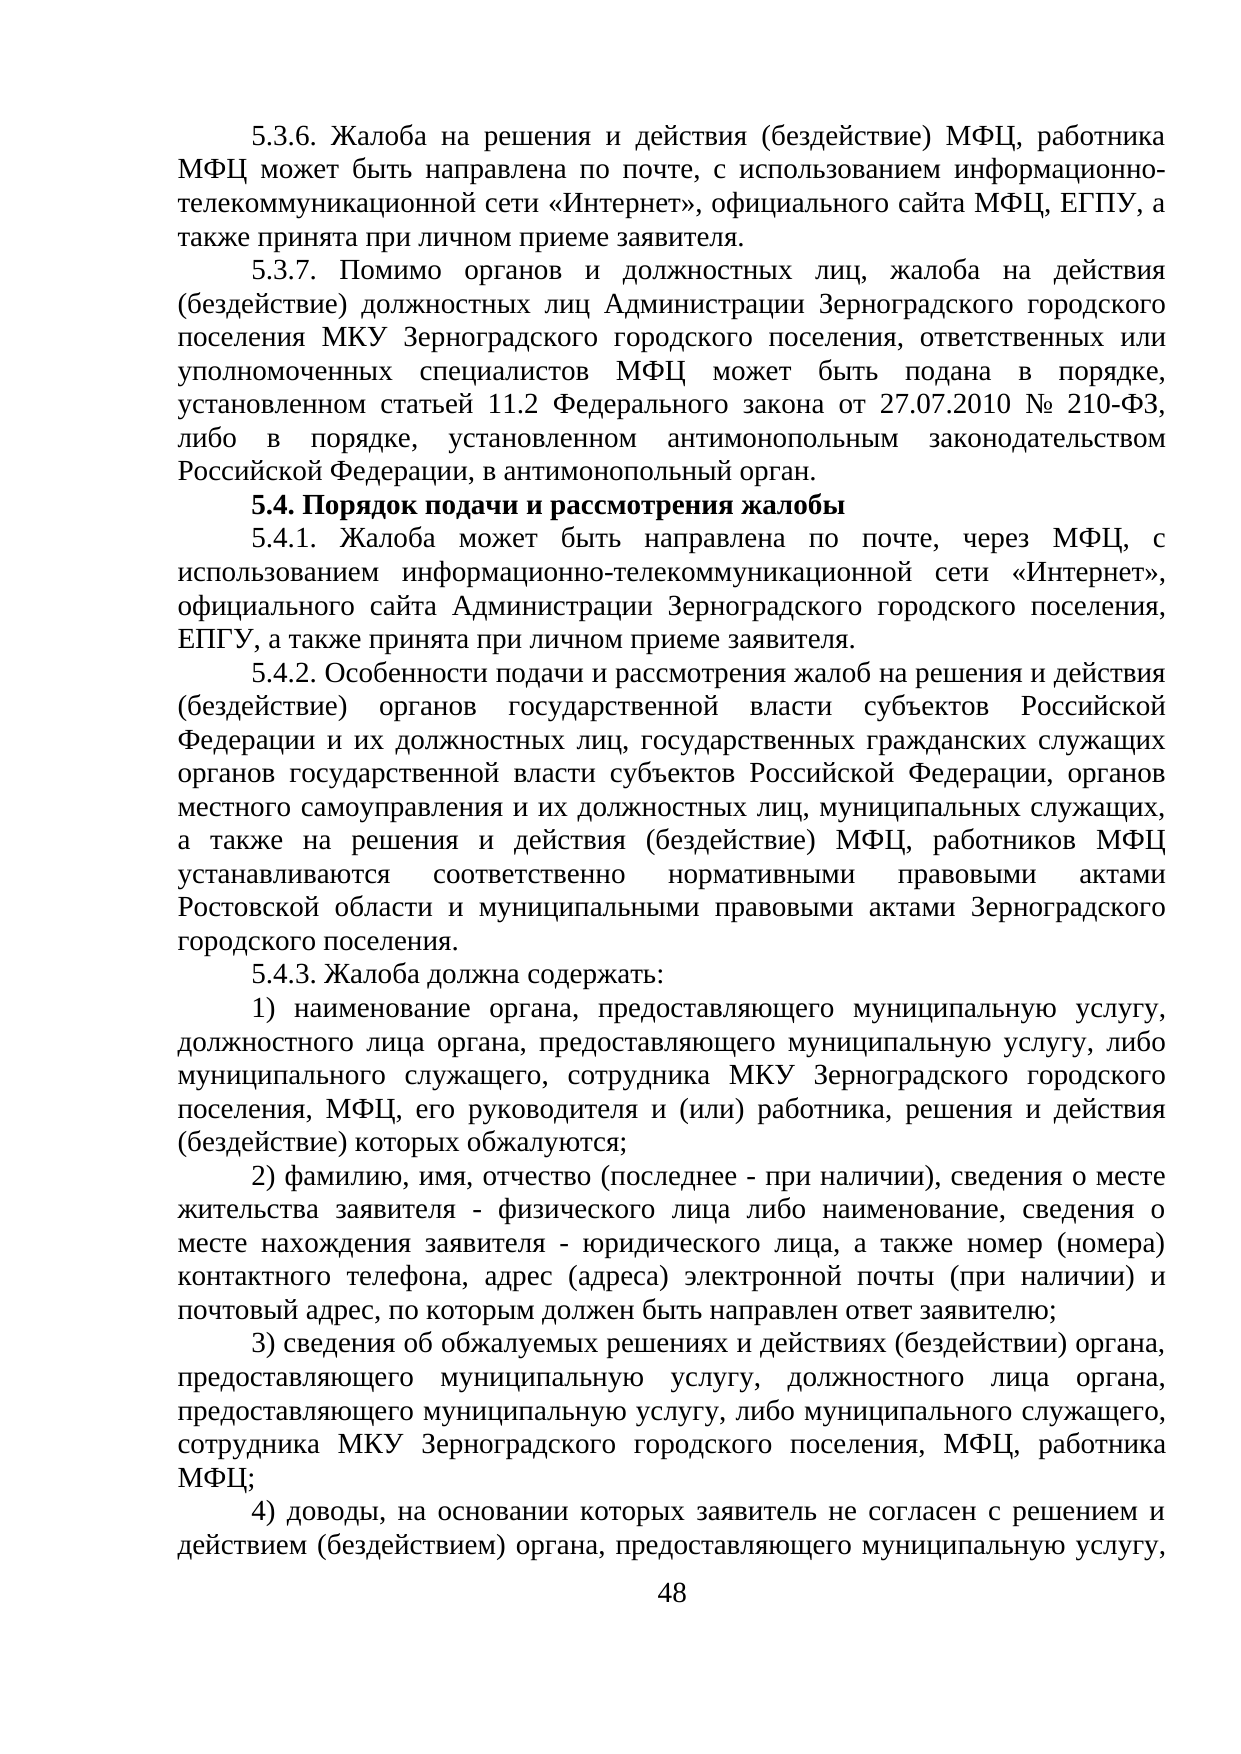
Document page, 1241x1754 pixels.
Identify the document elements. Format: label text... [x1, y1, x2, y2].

text 5.4. Порядок подачи и рассмотрения жалобы [177, 487, 1167, 521]
text 1) наименование органа, предоставляющего муниципальную услугу, должностного лица органа, предоставляющего муниципальную услугу, либо муниципального служащего, сотрудника МКУ Зерноградского городского поселения, МФЦ, его руководителя и (или) работника, решения и действия (бездействие) которых обжалуются; [177, 990, 1167, 1158]
text 5.4.1. Жалоба может быть направлена по почте, через МФЦ, с использованием информационно-телекоммуникационной сети «Интернет», официального сайта Администрации Зерноградского городского поселения, ЕПГУ, а также принята при личном приеме заявителя. [177, 521, 1167, 655]
text 5.4.3. Жалоба должна содержать: [177, 957, 1167, 990]
text 3) сведения об обжалуемых решениях и действиях (бездействии) органа, предоставляющего муниципальную услугу, должностного лица органа, предоставляющего муниципальную услугу, либо муниципального служащего, сотрудника МКУ Зерноградского городского поселения, МФЦ, работника МФЦ; [177, 1326, 1167, 1493]
text 2) фамилию, имя, отчество (последнее - при наличии), сведения о месте жительства заявителя - физического лица либо наименование, сведения о месте нахождения заявителя - юридического лица, а также номер (номера) контактного телефона, адрес (адреса) электронной почты (при наличии) и почтовый адрес, по которым должен быть направлен ответ заявителю; [177, 1158, 1167, 1326]
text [177, 1493, 1167, 1560]
text 5.4.2. Особенности подачи и рассмотрения жалоб на решения и действия (бездействие) органов государственной власти субъектов Российской Федерации и их должностных лиц, государственных гражданских служащих органов государственной власти субъектов Российской Федерации, органов местного самоуправления и их должностных лиц, муниципальных служащих, а также на решения и действия (бездействие) МФЦ, работников МФЦ устанавливаются соответственно нормативными правовыми актами Ростовской области и муниципальными правовыми актами Зерноградского городского поселения. [177, 655, 1167, 957]
text 5.3.6. Жалоба на решения и действия (бездействие) МФЦ, работника МФЦ может быть направлена по почте, с использованием информационно-телекоммуникационной сети «Интернет», официального сайта МФЦ, ЕГПУ, а также принята при личном приеме заявителя. [177, 118, 1167, 252]
text 5.3.7. Помимо органов и должностных лиц, жалоба на действия (бездействие) должностных лиц Администрации Зерноградского городского поселения МКУ Зерноградского городского поселения, ответственных или уполномоченных специалистов МФЦ может быть подана в порядке, установленном статьей 11.2 Федерального закона от 27.07.2010 № 210-ФЗ, либо в порядке, установленном антимонопольным законодательством Российской Федерации, в антимонопольный орган. [177, 252, 1167, 487]
